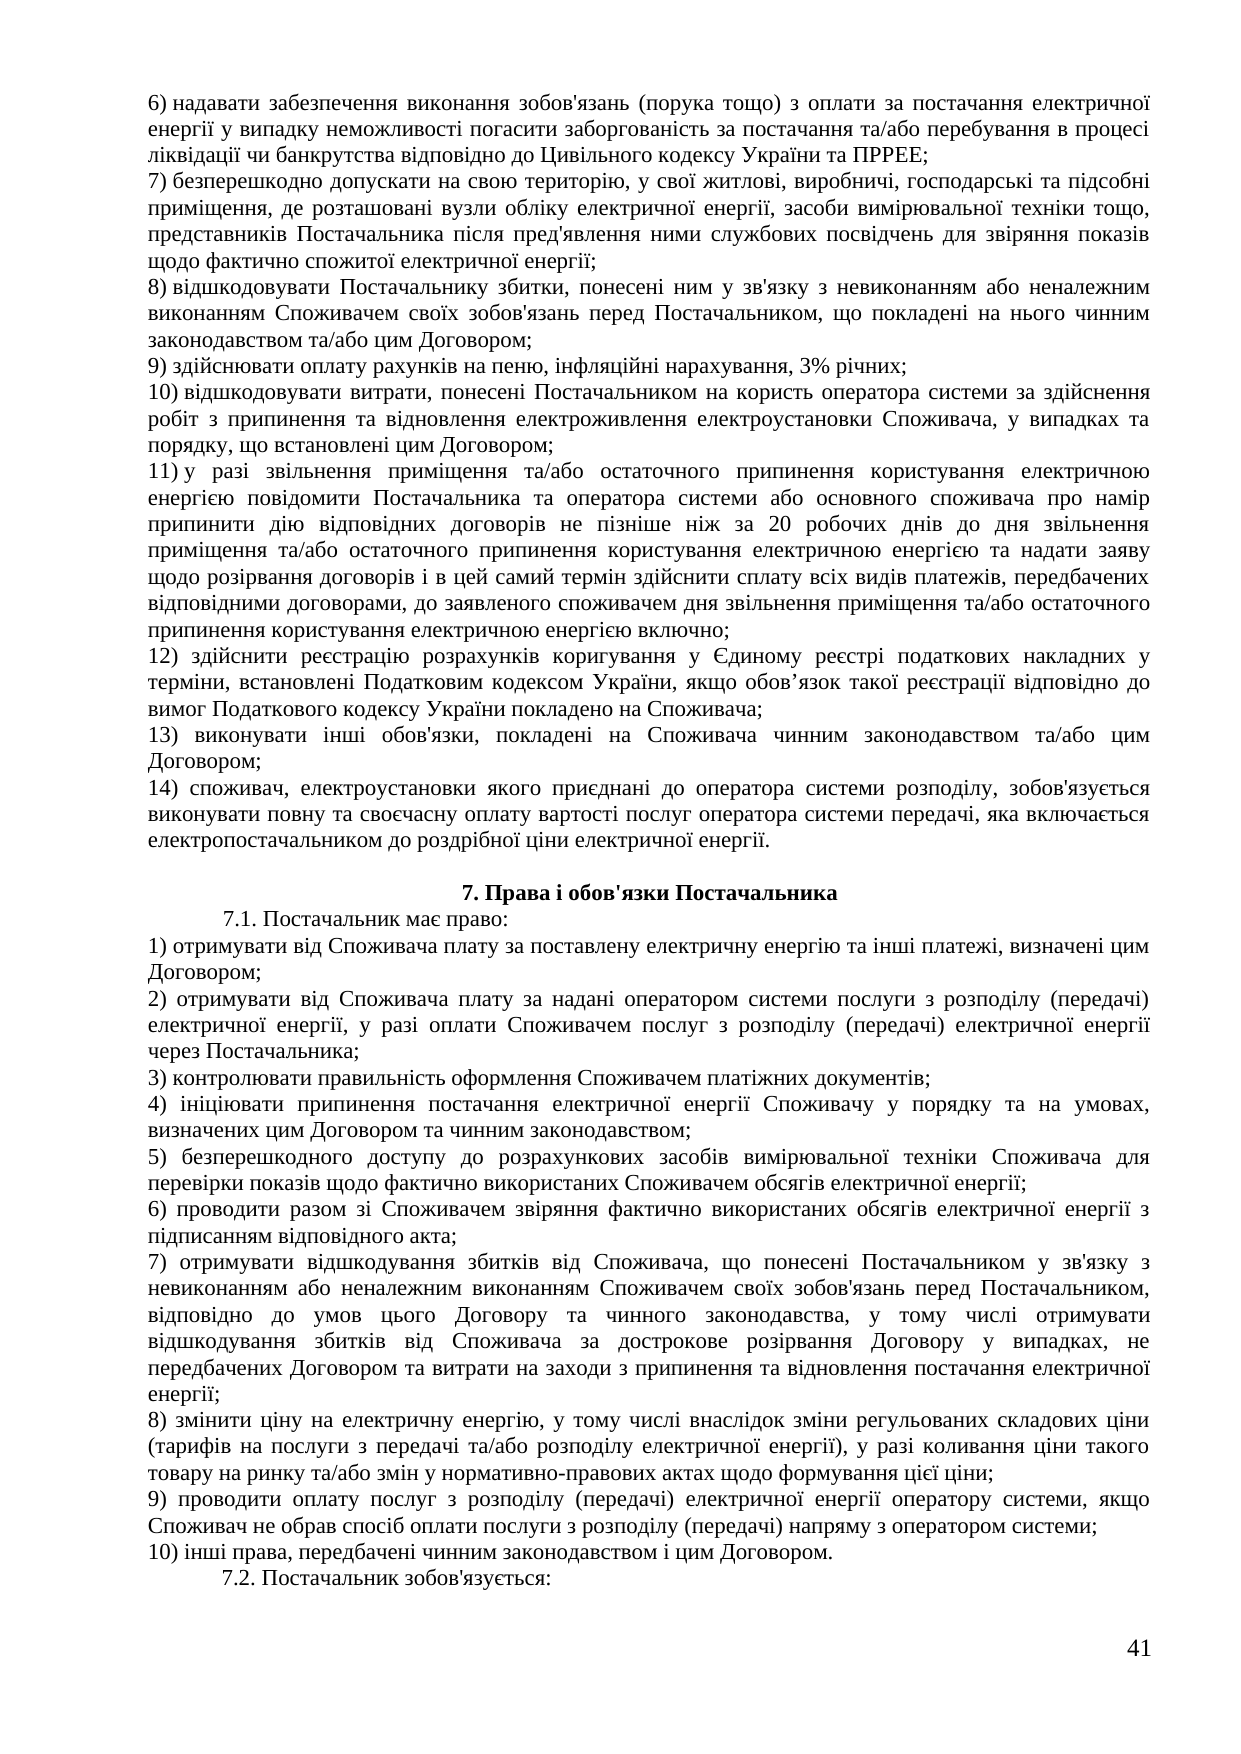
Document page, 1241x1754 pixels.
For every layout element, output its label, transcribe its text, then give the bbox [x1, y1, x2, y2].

text 7) отримувати відшкодування збитків від Споживача, що понесені Постачальником у зв'язку з невиконанням або неналежним виконанням Споживачем своїх зобов'язань перед Постачальником, відповідно до умов цього Договору та чинного законодавства, у тому числі отримувати відшкодування збитків від Споживача за дострокове розірвання Договору у випадках, не передбачених Договором та витрати на заходи з припинення та відновлення постачання електричної енергії; [148, 1248, 1152, 1406]
text 9) проводити оплату послуг з розподілу (передачі) електричної енергії оператору системи, якщо Споживач не обрав спосіб оплати послуги з розподілу (передачі) напряму з оператором системи; [148, 1485, 1152, 1538]
text 6) проводити разом зі Споживачем звіряння фактично використаних обсягів електричної енергії з підписанням відповідного акта; [148, 1195, 1152, 1248]
text 6) надавати забезпечення виконання зобов'язань (порука тощо) з оплати за постачання електричної енергії у випадку неможливості погасити заборгованість за постачання та/або перебування в процесі ліквідації чи банкрутства відповідно до Цивільного кодексу України та ПРРЕЕ; [148, 88, 1152, 168]
text 2) отримувати від Споживача плату за надані оператором системи послуги з розподілу (передачі) електричної енергії, у разі оплати Споживачем послуг з розподілу (передачі) електричної енергії через Постачальника; [148, 984, 1152, 1064]
text 7.1. Постачальник має право: [148, 906, 1152, 932]
text 5) безперешкодного доступу до розрахункових засобів вимірювальної техніки Споживача для перевірки показів щодо фактично використаних Споживачем обсягів електричної енергії; [148, 1143, 1152, 1195]
text 7. Права і обов'язки Постачальника [148, 879, 1152, 906]
text 10) відшкодовувати витрати, понесені Постачальником на користь оператора системи за здійснення робіт з припинення та відновлення електроживлення електроустановки Споживача, у випадках та порядку, що встановлені цим Договором; [148, 378, 1152, 457]
text 3) контролювати правильність оформлення Споживачем платіжних документів; [148, 1064, 1152, 1090]
text 12) здійснити реєстрацію розрахунків коригування у Єдиному реєстрі податкових накладних у терміни, встановлені Податковим кодексом України, якщо обов’язок такої реєстрації відповідно до вимог Податкового кодексу України покладено на Споживача; [148, 642, 1152, 721]
text 11) у разі звільнення приміщення та/або остаточного припинення користування електричною енергією повідомити Постачальника та оператора системи або основного споживача про намір припинити дію відповідних договорів не пізніше ніж за 20 робочих днів до дня звільнення приміщення та/або остаточного припинення користування електричною енергією та надати заяву щодо розірвання договорів і в цей самий термін здійснити сплату всіх видів платежів, передбачених відповідними договорами, до заявленого споживачем дня звільнення приміщення та/або остаточного припинення користування електричною енергією включно; [148, 457, 1152, 642]
text 7.2. Постачальник зобов'язується: [148, 1564, 1152, 1591]
text 10) інші права, передбачені чинним законодавством і цим Договором. [148, 1538, 1152, 1564]
text 8) відшкодовувати Постачальнику збитки, понесені ним у зв'язку з невиконанням або неналежним виконанням Споживачем своїх зобов'язань перед Постачальником, що покладені на нього чинним законодавством та/або цим Договором; [148, 273, 1152, 352]
text 4) ініціювати припинення постачання електричної енергії Споживачу у порядку та на умовах, визначених цим Договором та чинним законодавством; [148, 1090, 1152, 1143]
text 8) змінити ціну на електричну енергію, у тому числі внаслідок зміни регульованих складових ціни (тарифів на послуги з передачі та/або розподілу електричної енергії), у разі коливання ціни такого товару на ринку та/або змін у нормативно-правових актах щодо формування цієї ціни; [148, 1406, 1152, 1485]
text 13) виконувати інші обов'язки, покладені на Споживача чинним законодавством та/або цим Договором; [148, 721, 1152, 774]
text 1) отримувати від Споживача плату за поставлену електричну енергію та інші платежі, визначені цим Договором; [148, 932, 1152, 984]
text 9) здійснювати оплату рахунків на пеню, інфляційні нарахування, 3% річних; [148, 352, 1152, 378]
text 7) безперешкодно допускати на свою територію, у свої житлові, виробничі, господарські та підсобні приміщення, де розташовані вузли обліку електричної енергії, засоби вимірювальної техніки тощо, представників Постачальника після пред'явлення ними службових посвідчень для звіряння показів щодо фактично спожитої електричної енергії; [148, 168, 1152, 273]
text 14) споживач, електроустановки якого приєднані до оператора системи розподілу, зобов'язується виконувати повну та своєчасну оплату вартості послуг оператора системи передачі, яка включається електропостачальником до роздрібної ціни електричної енергії. [148, 774, 1152, 853]
